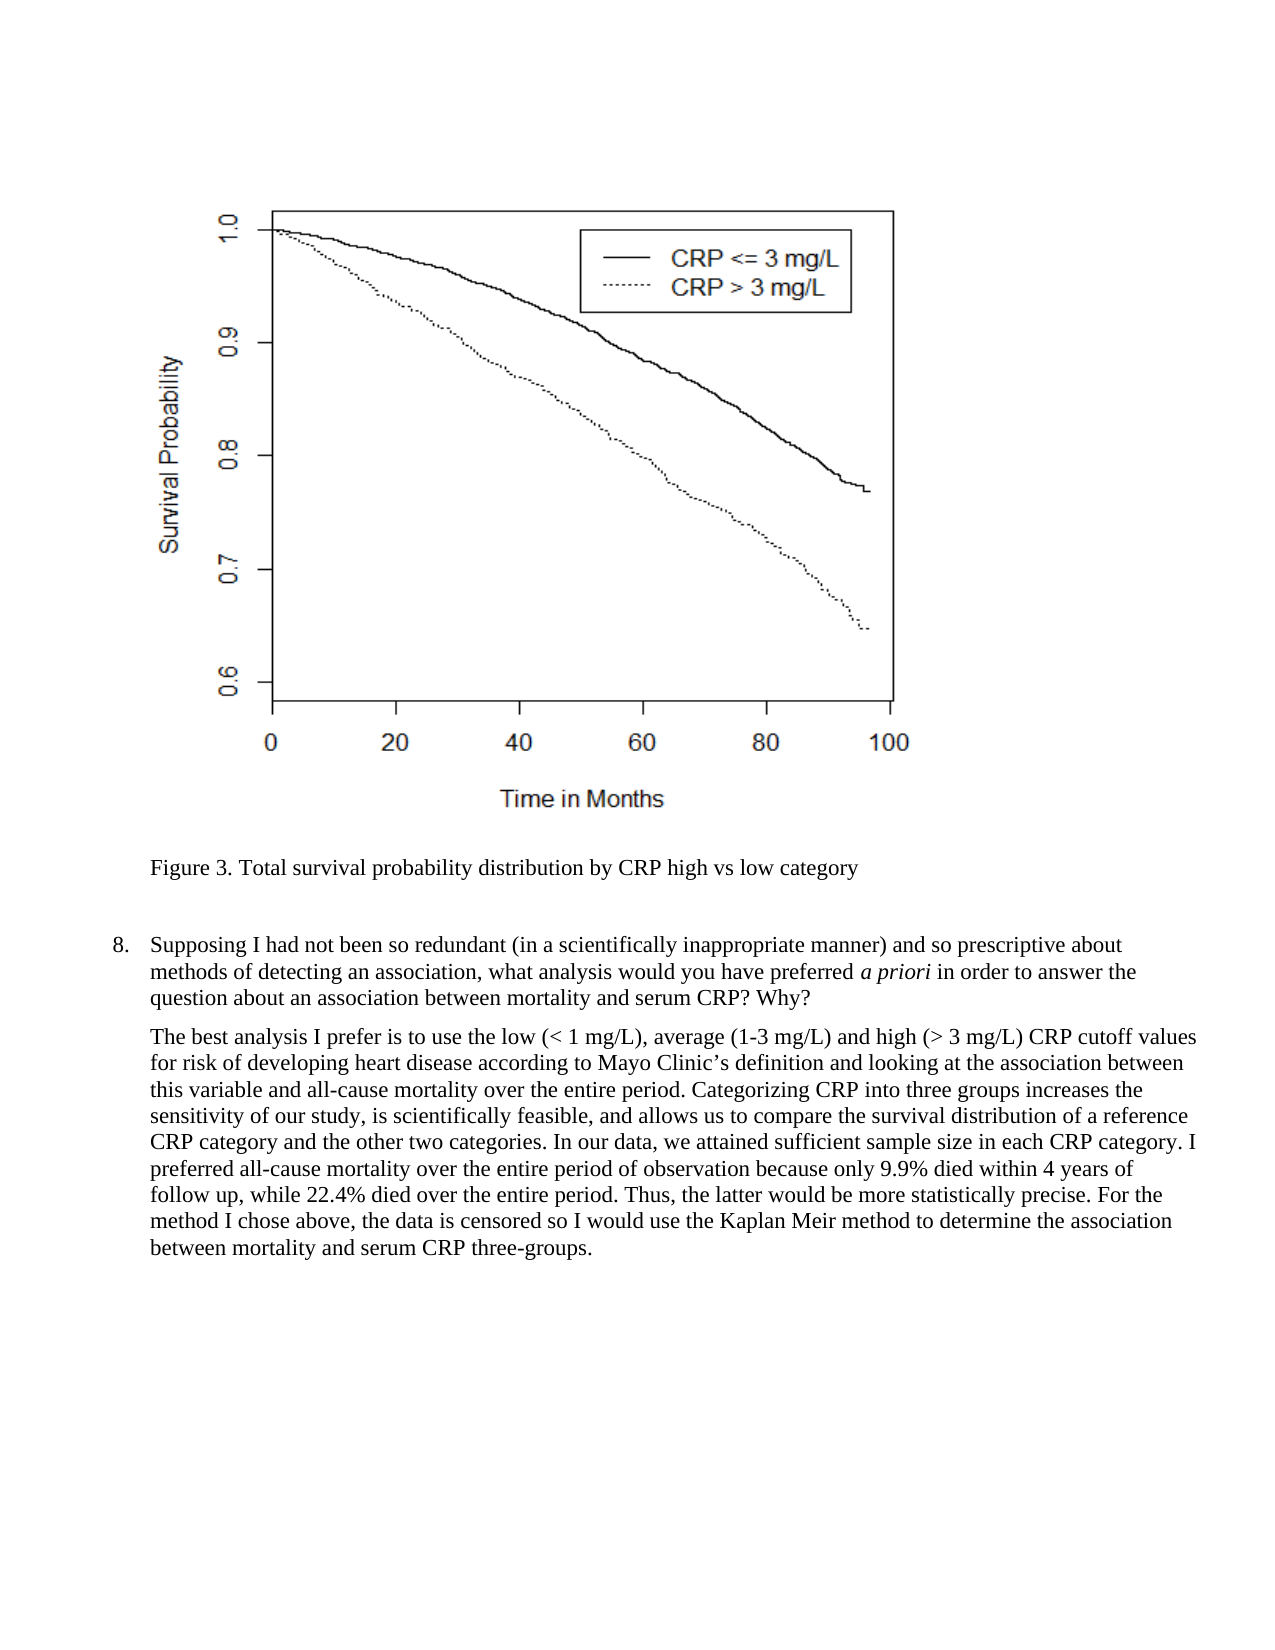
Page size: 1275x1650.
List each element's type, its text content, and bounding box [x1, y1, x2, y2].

list Supposing I had not been so redundant (in a scientifically inappropriate manner) and so prescriptive about methods of detecting an association, what analysis would you have preferred a priori in order to answer the question about an association between mortality and serum CRP? Why? [112, 931, 1200, 1011]
picture [150, 99, 957, 842]
text The best analysis I prefer is to use the low (< 1 mg/L), average (1-3 mg/L) and high (> 3 mg/L) CRP cutoff values for risk of developing heart disease according to Mayo Clinic’s definition and looking at the association between this variable and all-cause mortality over the entire period. Categorizing CRP into three groups increases the sensitivity of our study, is scientifically feasible, and allows us to compare the survival distribution of a reference CRP category and the other two categories. In our data, we attained sufficient sample size in each CRP category. I preferred all-cause mortality over the entire period of observation because only 9.9% died within 4 years of follow up, while 22.4% died over the entire period. Thus, the latter would be more statistically precise. For the method I chose above, the data is censored so I would use the Kaplan Meir method to determine the association between mortality and serum CRP three-groups. [150, 1023, 1200, 1260]
text Figure 3. Total survival probability distribution by CRP high vs low category [150, 854, 1200, 880]
